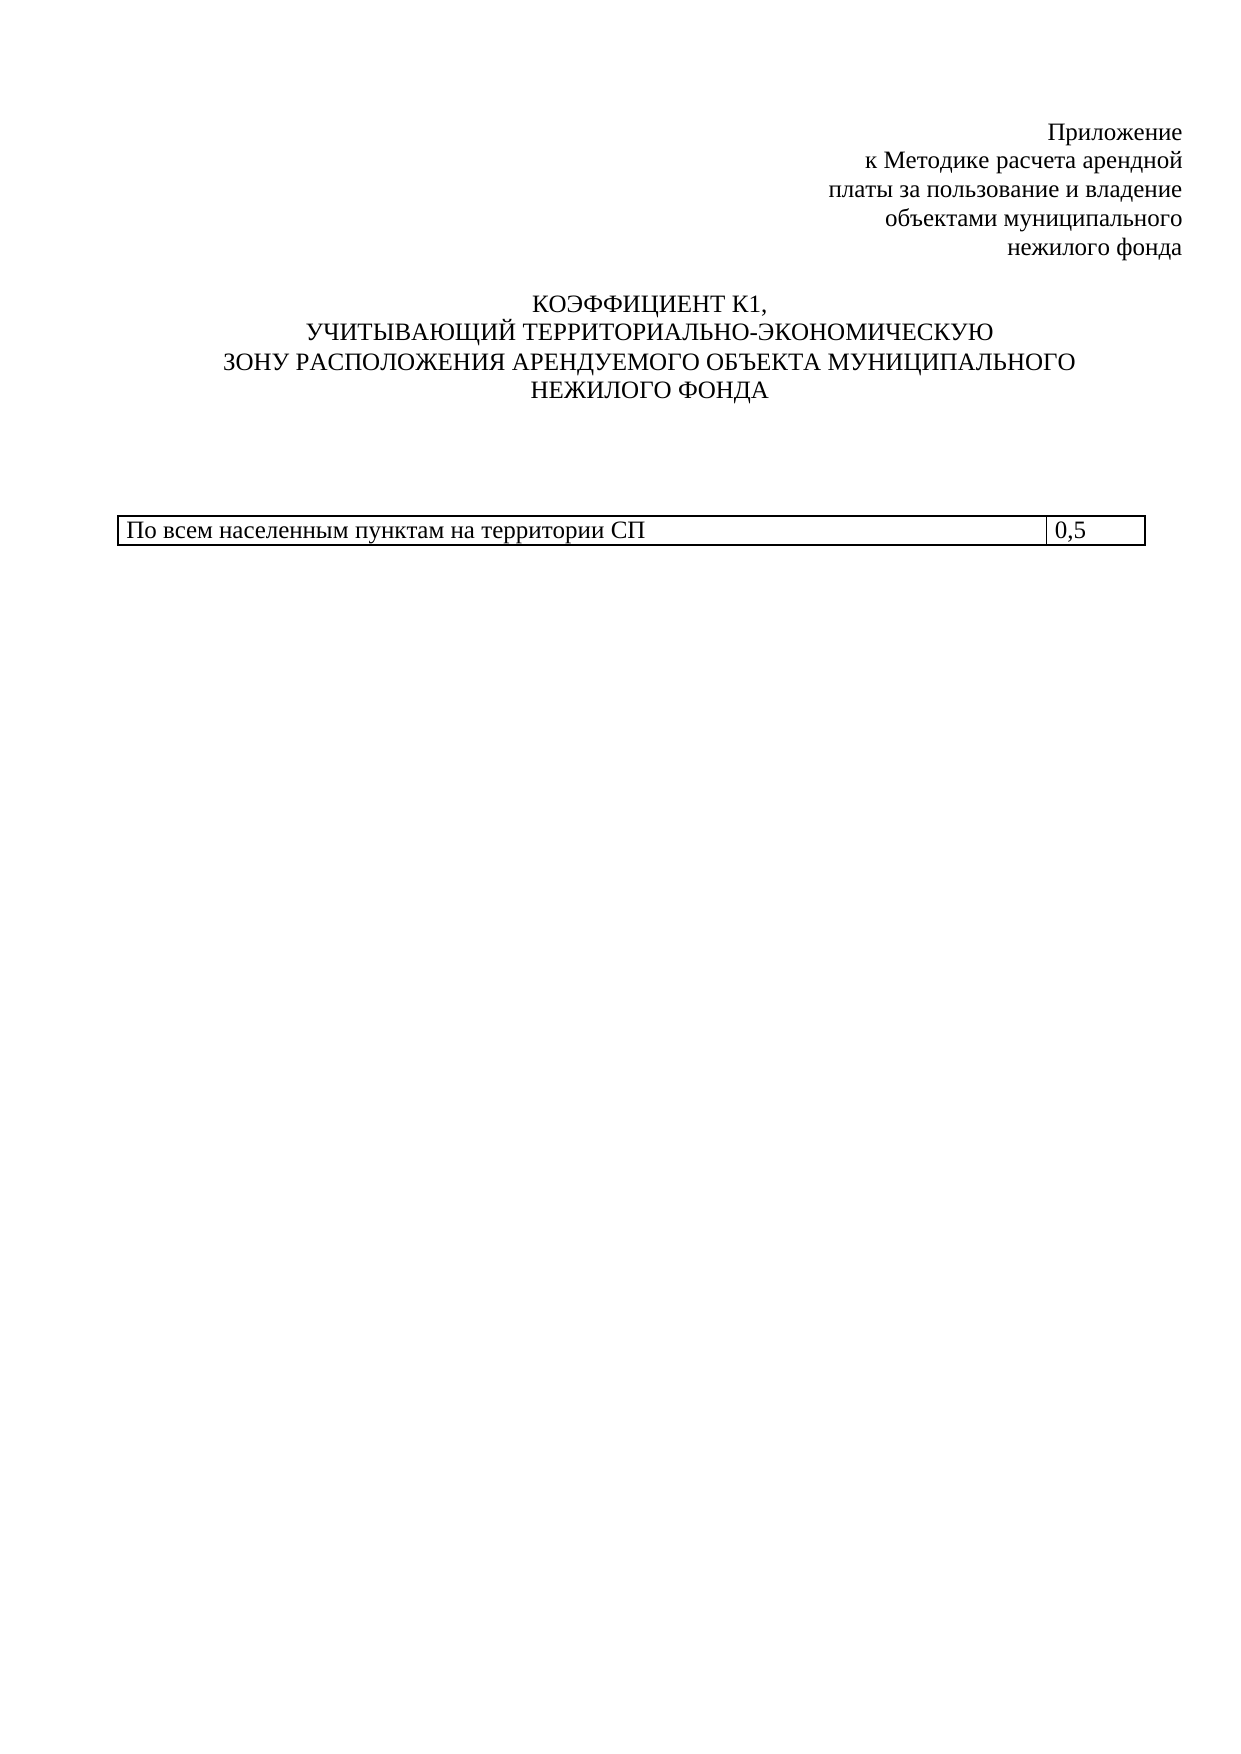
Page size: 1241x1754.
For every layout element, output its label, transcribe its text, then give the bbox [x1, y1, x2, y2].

table_header По всем населенным пунктам на территории СП [119, 517, 1046, 544]
text КОЭФФИЦИЕНТ К1, [131, 289, 1168, 318]
text нежилого фонда [79, 232, 1182, 261]
text ЗОНУ РАСПОЛОЖЕНИЯ АРЕНДУЕМОГО ОБЪЕКТА МУНИЦИПАЛЬНОГО НЕЖИЛОГО ФОНДА [223, 347, 1076, 404]
text Приложение к Методике расчета арендной платы за пользование и владение объектами муниципального [827, 117, 1182, 232]
table_header 0,5 [1047, 517, 1144, 544]
text УЧИТЫВАЮЩИЙ ТЕРРИТОРИАЛЬНО-ЭКОНОМИЧЕСКУЮ [131, 318, 1168, 347]
